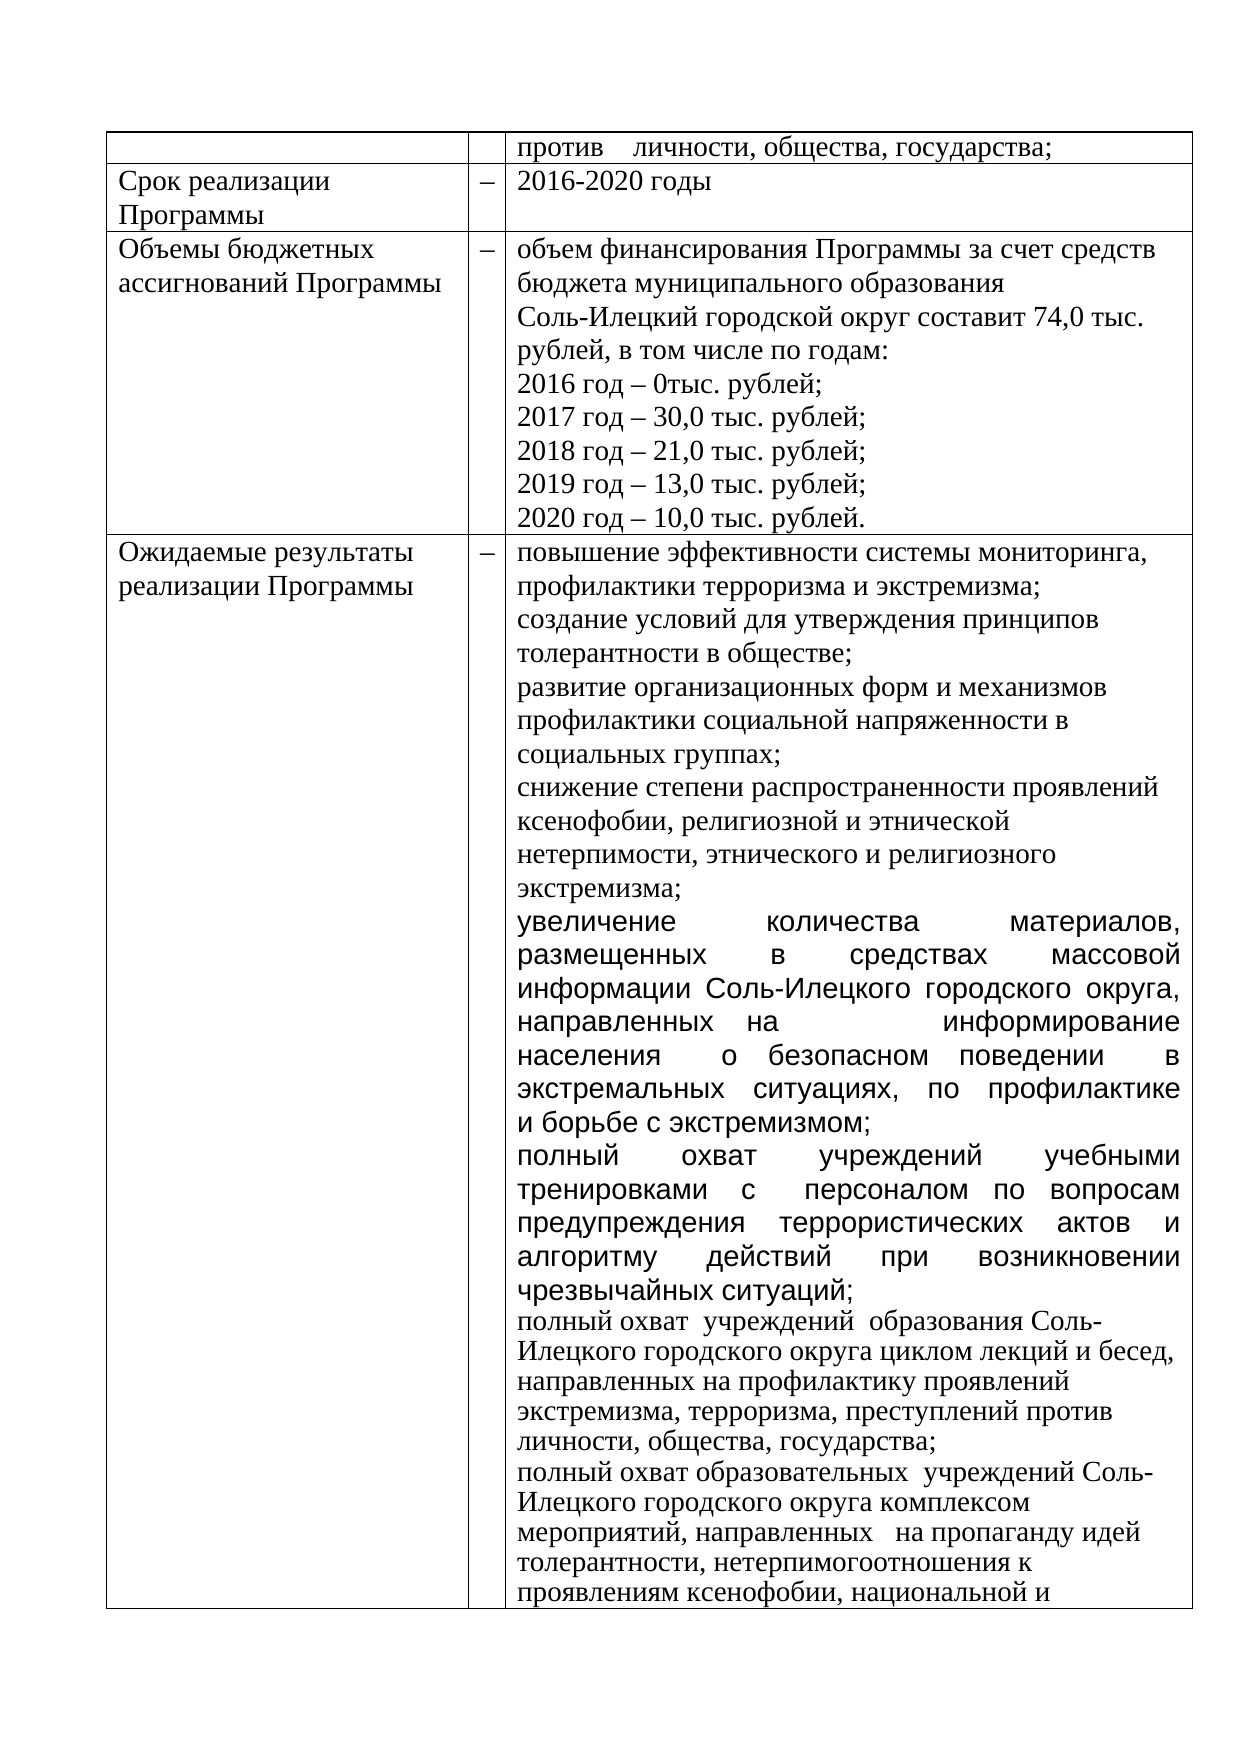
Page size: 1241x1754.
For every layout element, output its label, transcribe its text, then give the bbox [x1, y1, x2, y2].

table_cell 2016-2020 годы [506, 164, 1192, 231]
table_cell Объемы бюджетных ассигнований Программы [107, 232, 468, 533]
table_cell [506, 133, 1192, 162]
table_cell – [469, 232, 505, 533]
table_cell – [469, 164, 505, 231]
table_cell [107, 133, 468, 162]
table_cell объем финансирования Программы за счет средств бюджета муниципального образования Соль-Илецкий городской округ составит 74,0 тыс. рублей, в том числе по годам: 2016 год – 0тыс. рублей; 2017 год – 30,0 тыс. рублей; 2018 год – 21,0 тыс. рублей; 2019 год – 13,0 тыс. рублей; 2020 год – 10,0 тыс. рублей. [506, 232, 1192, 533]
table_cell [107, 535, 468, 1608]
table_cell Срок реализации Программы [107, 164, 468, 231]
table_cell – [469, 133, 505, 162]
table_cell – [469, 535, 505, 1608]
